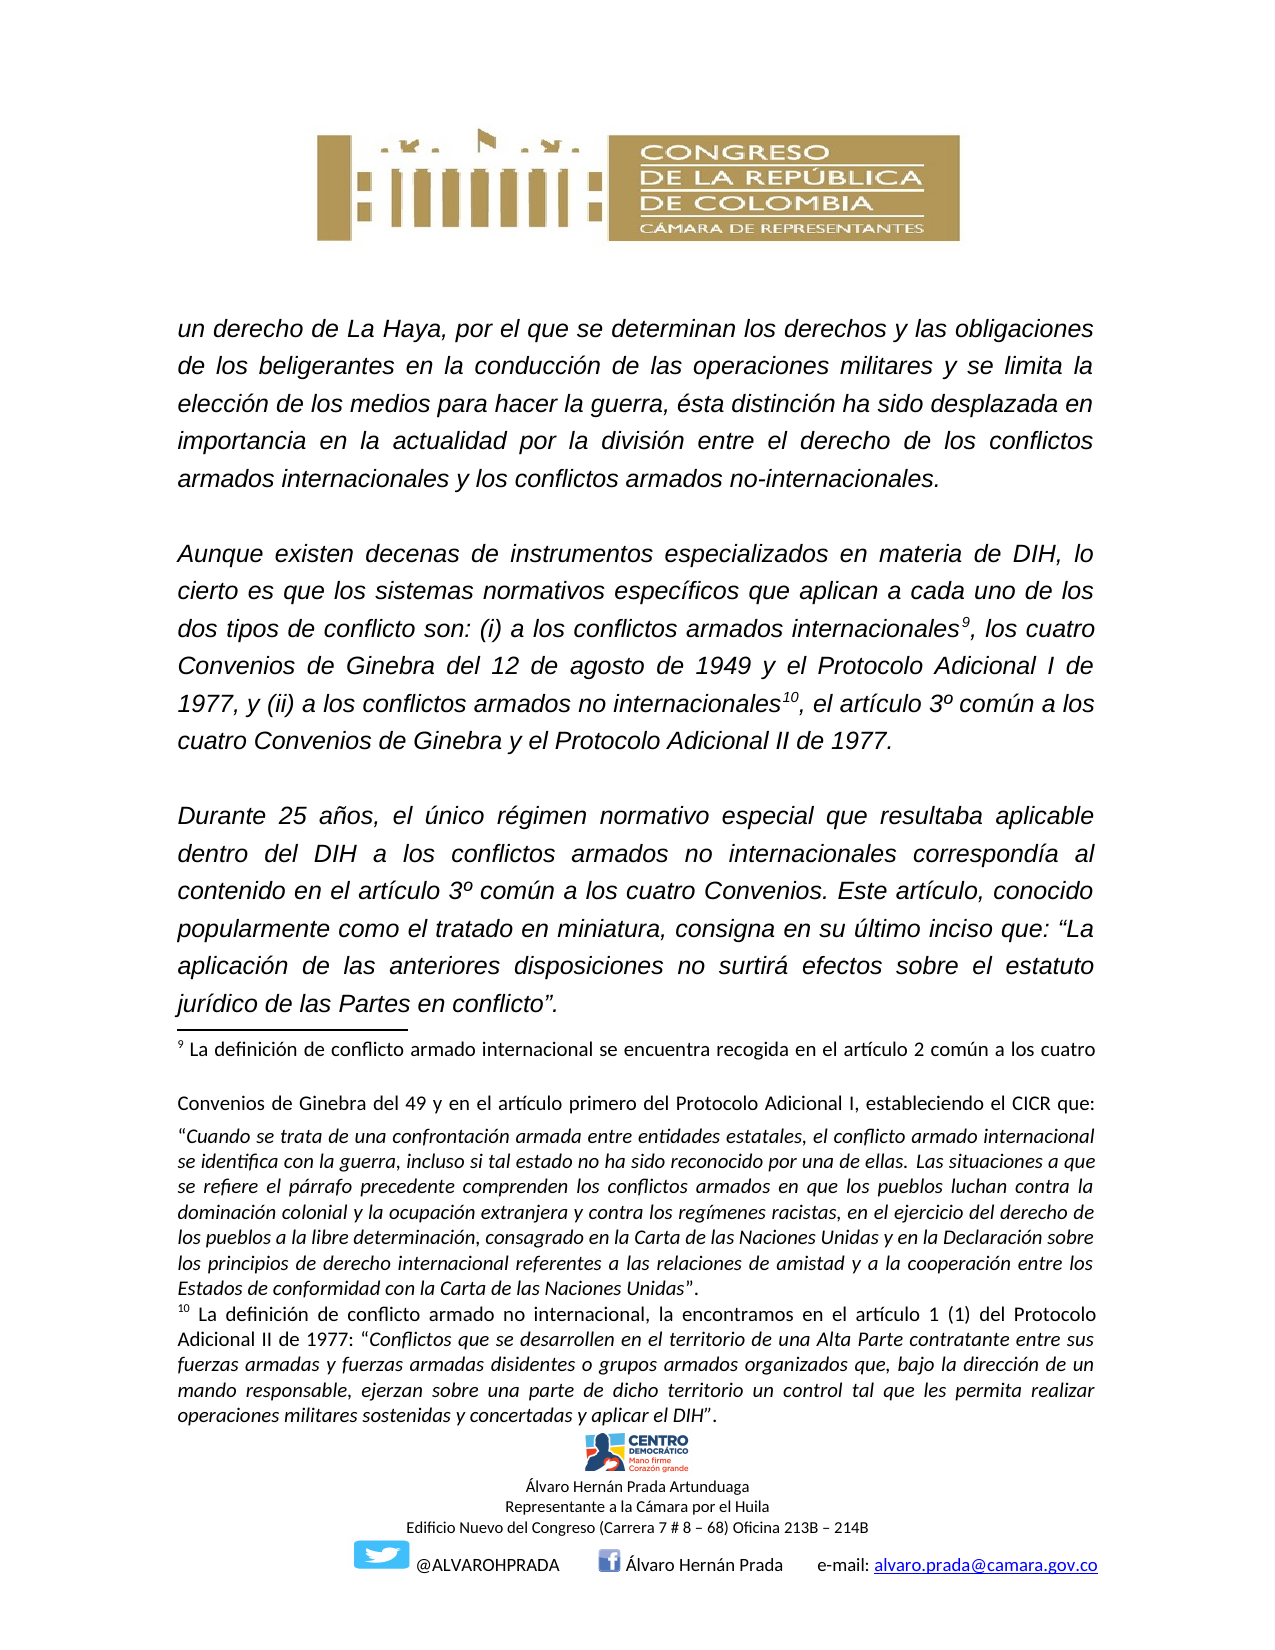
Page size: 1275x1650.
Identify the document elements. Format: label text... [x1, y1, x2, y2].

picture [581, 1427, 694, 1477]
text Durante 25 años, el único régimen normativo especial que resultaba aplicable dentro del DIH a los conflictos armados no internacionales correspondía al contenido en el artículo 3º común a los cuatro Convenios. Este artículo, conocido popularmente como el tratado en miniatura, consigna en su último inciso que: “La aplicación de las anteriores disposiciones no surtirá efectos sobre el estatuto jurídico de las Partes en conflicto”. [177, 792, 1098, 1017]
picture [347, 1537, 415, 1572]
text Aunque existen decenas de instrumentos especializados en materia de DIH, lo cierto es que los sistemas normativos específicos que aplican a cada uno de los dos tipos de conflicto son: (i) a los conflictos armados internacionales, los cuatro Convenios de Ginebra del 12 de agosto de 1949 y el Protocolo Adicional I de 1977, y (ii) a los conflictos armados no internacionales, el artículo 3º común a los cuatro Convenios de Ginebra y el Protocolo Adicional II de 1977. [177, 530, 1098, 755]
picture [598, 1549, 621, 1572]
picture [301, 73, 974, 305]
